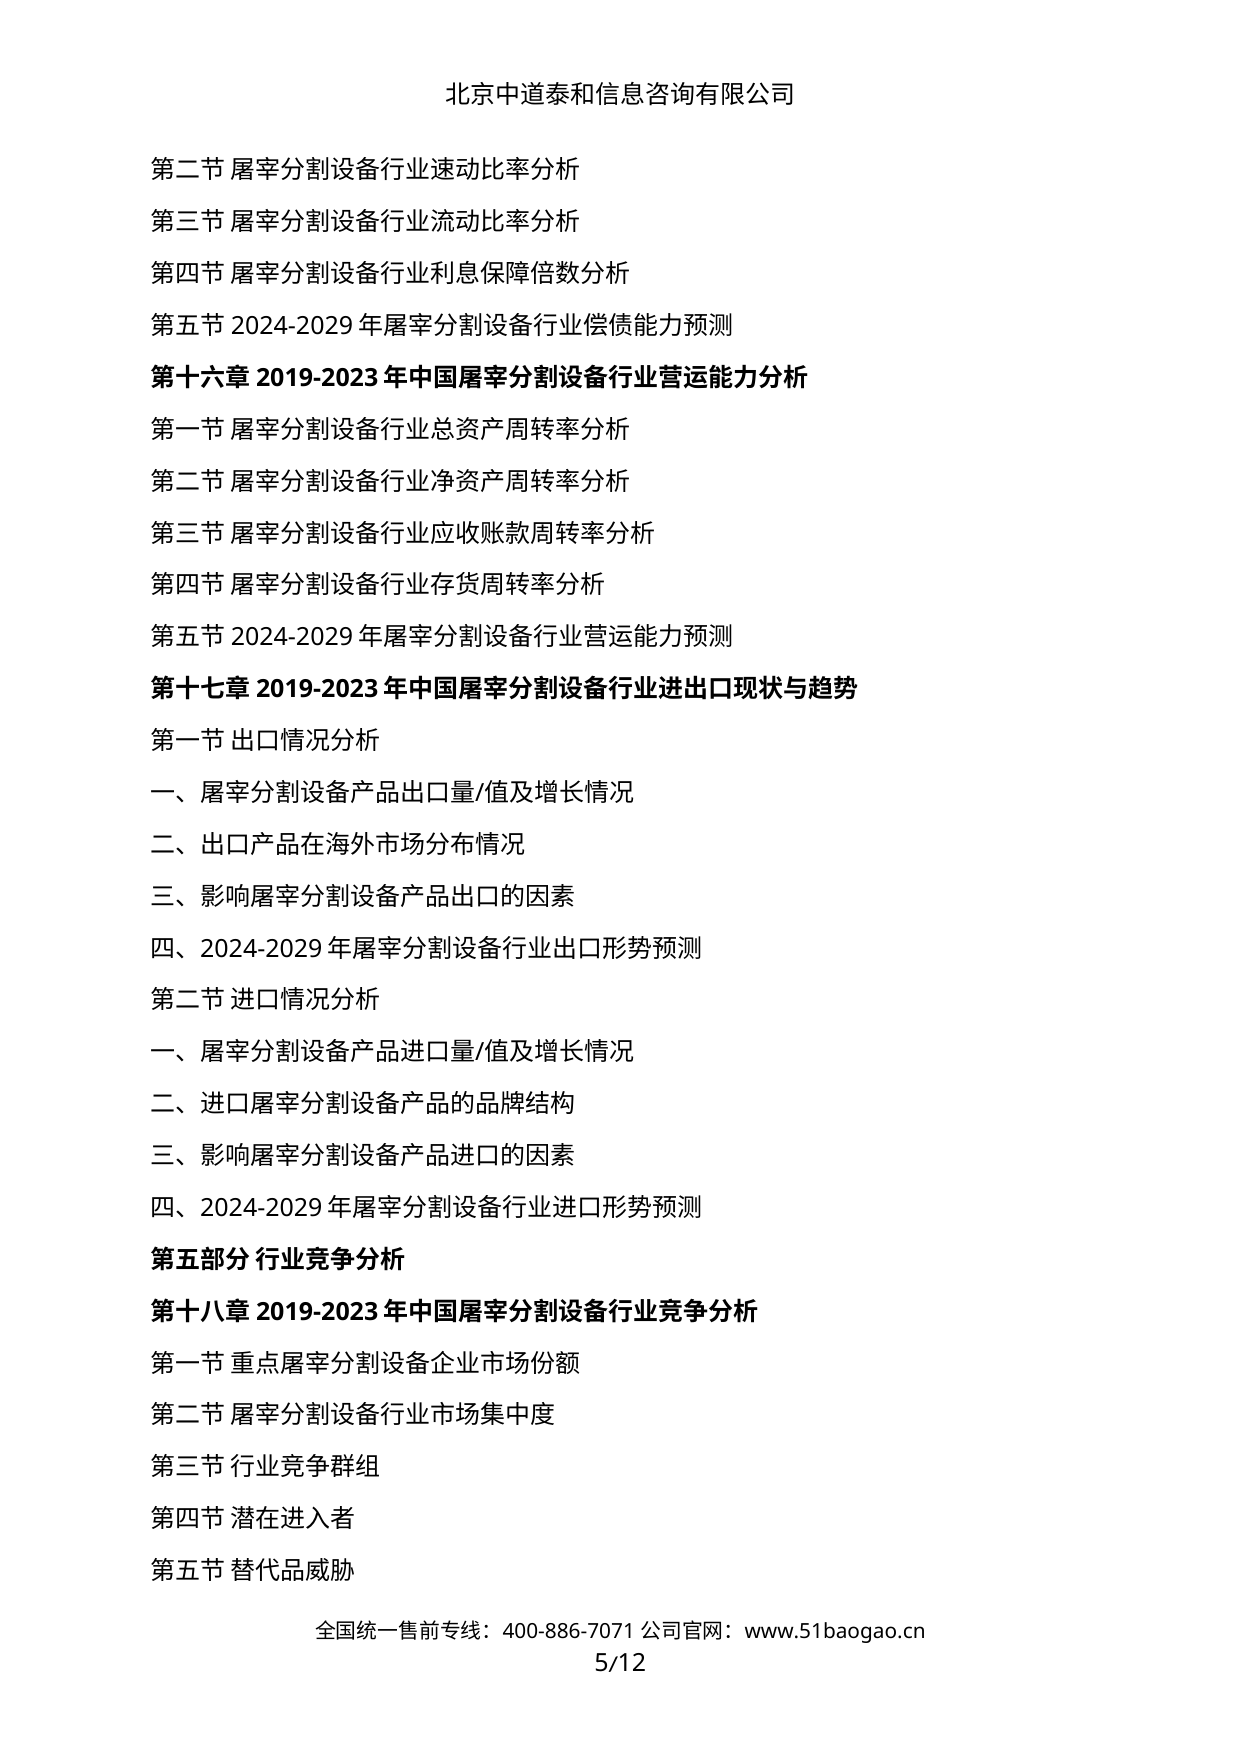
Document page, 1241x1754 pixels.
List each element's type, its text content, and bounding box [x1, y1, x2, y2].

text 第二节 屠宰分割设备行业市场集中度 [150, 1395, 1090, 1431]
text 第十七章 2019-2023年中国屠宰分割设备行业进出口现状与趋势 [150, 669, 1090, 705]
text 第一节 屠宰分割设备行业总资产周转率分析 [150, 409, 1090, 446]
text 第五节 2024-2029年屠宰分割设备行业偿债能力预测 [150, 306, 1090, 342]
text 第十八章 2019-2023年中国屠宰分割设备行业竞争分析 [150, 1291, 1090, 1327]
text 第一节 重点屠宰分割设备企业市场份额 [150, 1343, 1090, 1379]
text 第五部分 行业竞争分析 [150, 1239, 1090, 1276]
text 三、影响屠宰分割设备产品出口的因素 [150, 876, 1090, 912]
text 第二节 进口情况分析 [150, 980, 1090, 1016]
text 第四节 潜在进入者 [150, 1499, 1090, 1535]
text 二、出口产品在海外市场分布情况 [150, 824, 1090, 861]
text 第二节 屠宰分割设备行业速动比率分析 [150, 150, 1090, 186]
text 三、影响屠宰分割设备产品进口的因素 [150, 1136, 1090, 1172]
text 一、屠宰分割设备产品出口量/值及增长情况 [150, 772, 1090, 809]
text 第四节 屠宰分割设备行业存货周转率分析 [150, 565, 1090, 601]
text 一、屠宰分割设备产品进口量/值及增长情况 [150, 1032, 1090, 1068]
text 第三节 行业竞争群组 [150, 1447, 1090, 1483]
text 第四节 屠宰分割设备行业利息保障倍数分析 [150, 254, 1090, 290]
text 第三节 屠宰分割设备行业应收账款周转率分析 [150, 513, 1090, 549]
text 第十六章 2019-2023年中国屠宰分割设备行业营运能力分析 [150, 357, 1090, 394]
text 第三节 屠宰分割设备行业流动比率分析 [150, 202, 1090, 238]
text 二、进口屠宰分割设备产品的品牌结构 [150, 1084, 1090, 1120]
text 四、2024-2029年屠宰分割设备行业出口形势预测 [150, 928, 1090, 964]
text 四、2024-2029年屠宰分割设备行业进口形势预测 [150, 1187, 1090, 1224]
text 第五节 替代品威胁 [150, 1551, 1090, 1587]
text 第五节 2024-2029年屠宰分割设备行业营运能力预测 [150, 617, 1090, 653]
text 第一节 出口情况分析 [150, 721, 1090, 757]
text 第二节 屠宰分割设备行业净资产周转率分析 [150, 461, 1090, 497]
